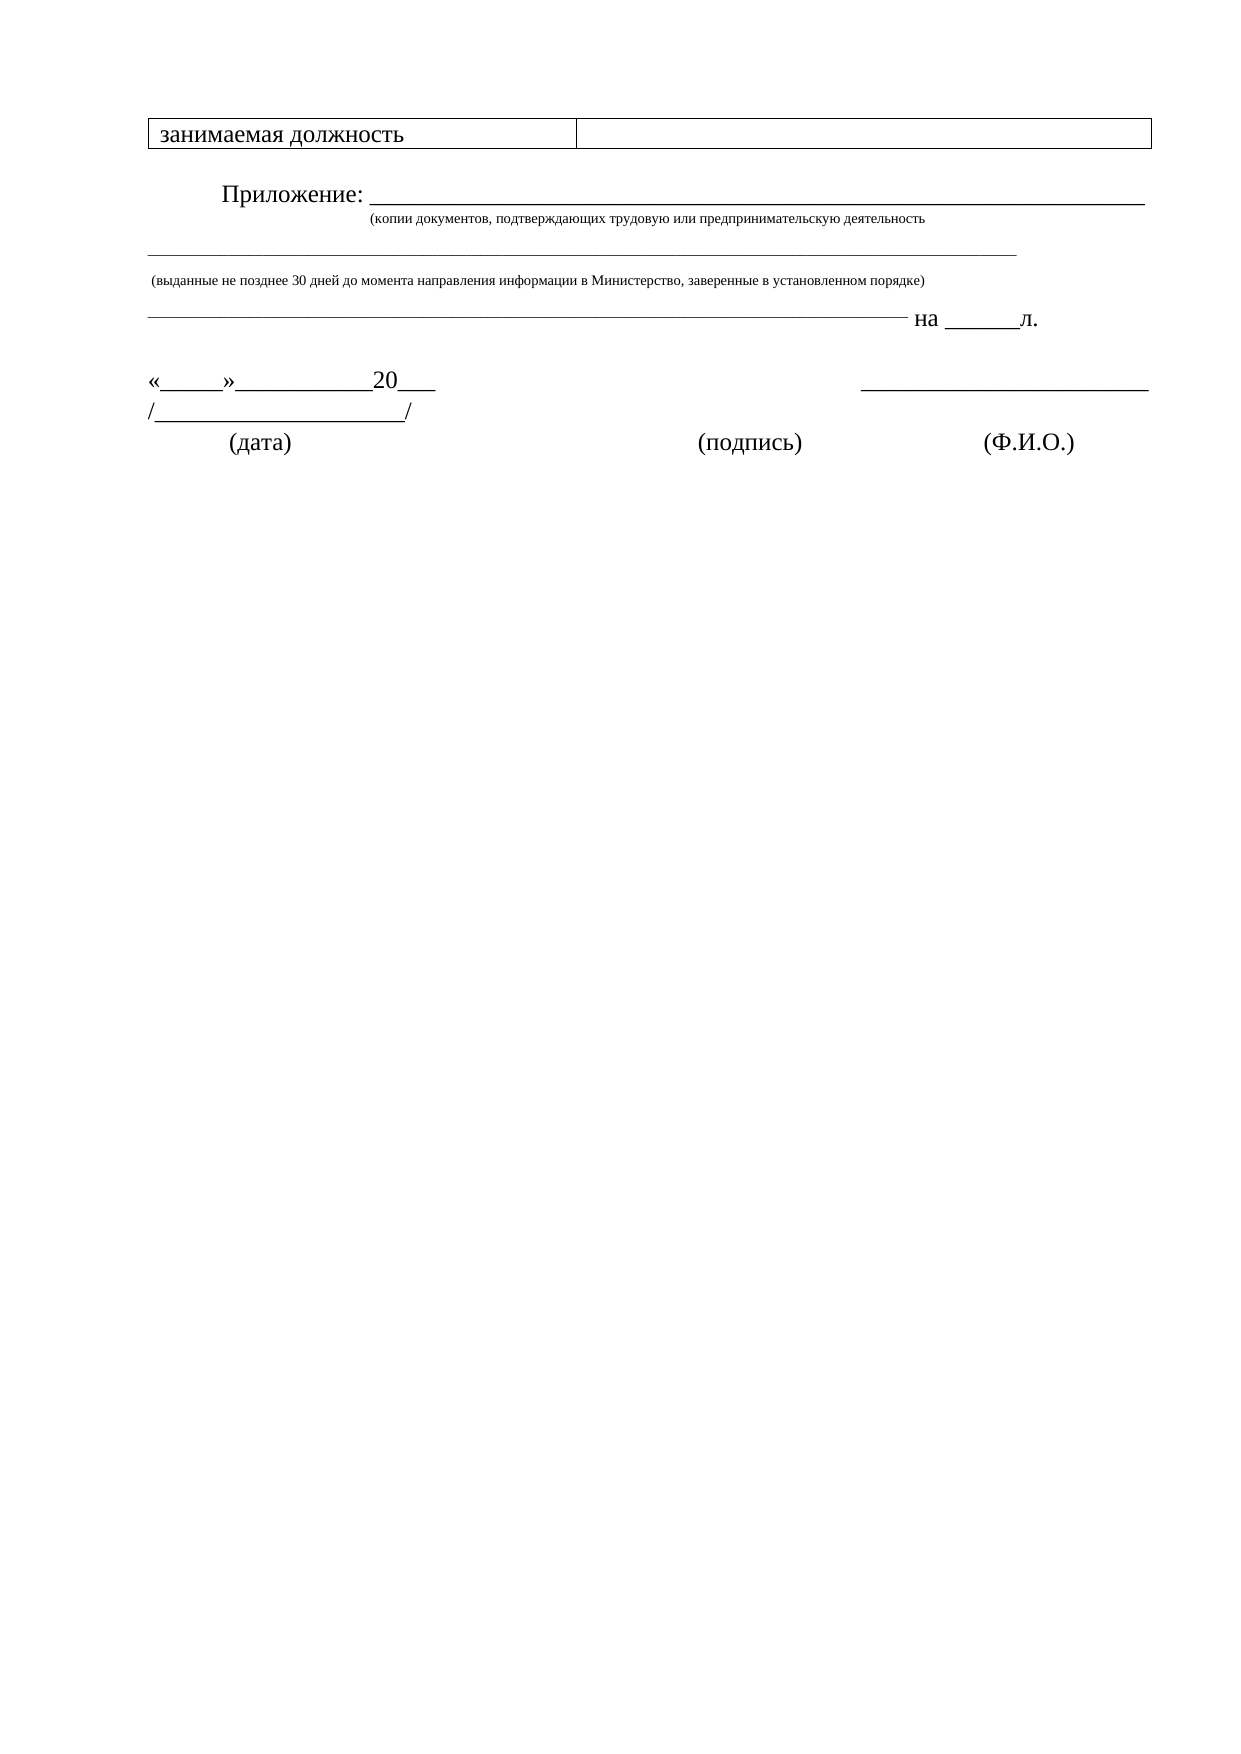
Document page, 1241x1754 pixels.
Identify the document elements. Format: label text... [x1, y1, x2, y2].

table_cell [577, 119, 1151, 148]
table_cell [149, 119, 576, 148]
text (выданные не позднее 30 дней до момента направления информации в Министерство, заверенные в установленном порядке) [148, 272, 1152, 301]
text _________________________________________________________________________________________________________ на ______л. [148, 303, 1152, 332]
text «_____»___________20___ _______________________ /____________________/ [148, 365, 1152, 425]
text ________________________________________________________________________________________________________________________ [148, 241, 1152, 270]
text Приложение: ______________________________________________________________ [148, 179, 1152, 208]
text (копии документов, подтверждающих трудовую или предпринимательскую деятельность [148, 210, 1152, 239]
text (дата) (подпись) (Ф.И.О.) [148, 427, 1152, 456]
